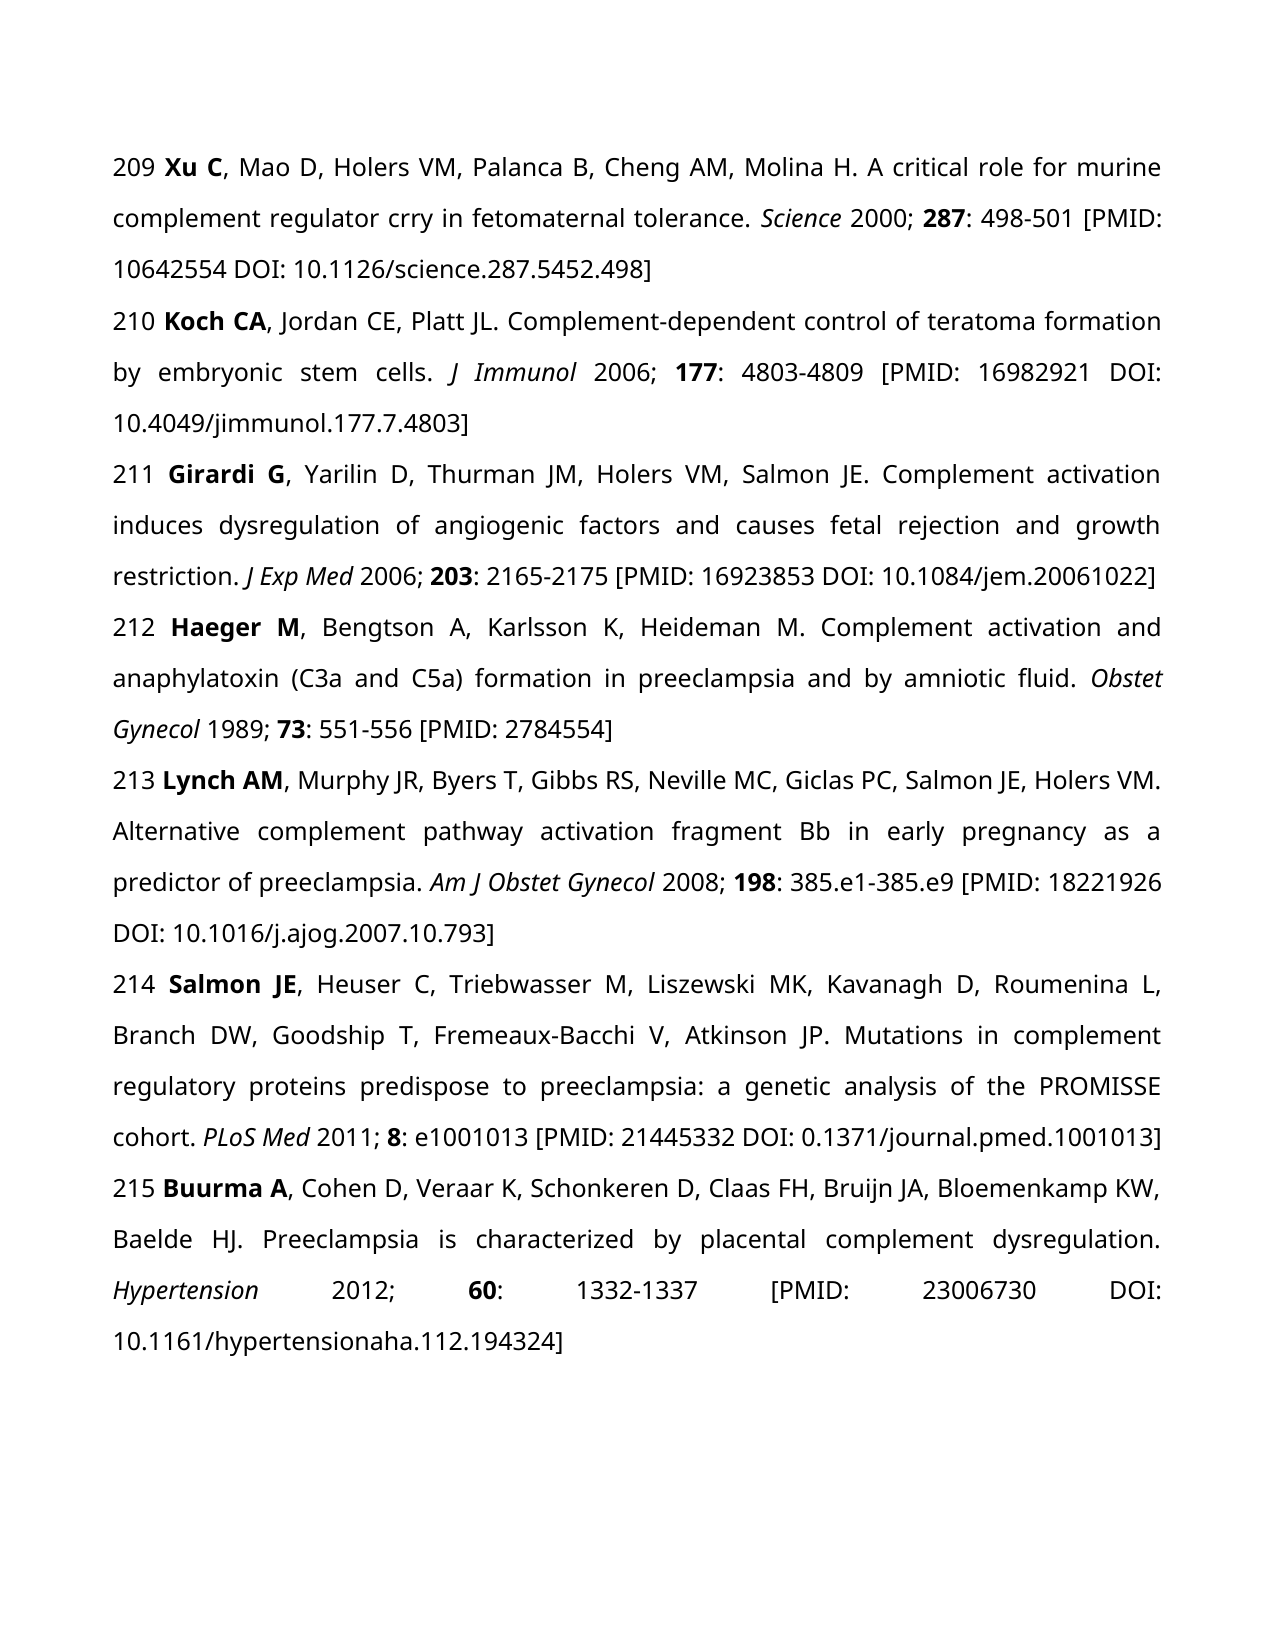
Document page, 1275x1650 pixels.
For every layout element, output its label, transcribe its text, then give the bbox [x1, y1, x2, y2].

text 213 Lynch AM, Murphy JR, Byers T, Gibbs RS, Neville MC, Giclas PC, Salmon JE, Holers VM. Alternative complement pathway activation fragment Bb in early pregnancy as a predictor of preeclampsia. Am J Obstet Gynecol 2008; 198: 385.e1-385.e9 [PMID: 18221926 DOI: 10.1016/j.ajog.2007.10.793] [112, 762, 1162, 950]
text 210 Koch CA, Jordan CE, Platt JL. Complement-dependent control of teratoma formation by embryonic stem cells. J Immunol 2006; 177: 4803-4809 [PMID: 16982921 DOI: 10.4049/jimmunol.177.7.4803] [112, 303, 1162, 439]
text 215 Buurma A, Cohen D, Veraar K, Schonkeren D, Claas FH, Bruijn JA, Bloemenkamp KW, Baelde HJ. Preeclampsia is characterized by placental complement dysregulation. Hypertension 2012; 60: 1332-1337 [PMID: 23006730 DOI: 10.1161/hypertensionaha.112.194324] [112, 1171, 1162, 1358]
text 209 Xu C, Mao D, Holers VM, Palanca B, Cheng AM, Molina H. A critical role for murine complement regulator crry in fetomaternal tolerance. Science 2000; 287: 498-501 [PMID: 10642554 DOI: 10.1126/science.287.5452.498] [112, 150, 1162, 286]
text 214 Salmon JE, Heuser C, Triebwasser M, Liszewski MK, Kavanagh D, Roumenina L, Branch DW, Goodship T, Fremeaux-Bacchi V, Atkinson JP. Mutations in complement regulatory proteins predispose to preeclampsia: a genetic analysis of the PROMISSE cohort. PLoS Med 2011; 8: e1001013 [PMID: 21445332 DOI: 0.1371/journal.pmed.1001013] [112, 967, 1162, 1154]
text 211 Girardi G, Yarilin D, Thurman JM, Holers VM, Salmon JE. Complement activation induces dysregulation of angiogenic factors and causes fetal rejection and growth restriction. J Exp Med 2006; 203: 2165-2175 [PMID: 16923853 DOI: 10.1084/jem.20061022] [112, 456, 1162, 592]
text 212 Haeger M, Bengtson A, Karlsson K, Heideman M. Complement activation and anaphylatoxin (C3a and C5a) formation in preeclampsia and by amniotic fluid. Obstet Gynecol 1989; 73: 551-556 [PMID: 2784554] [112, 609, 1162, 746]
